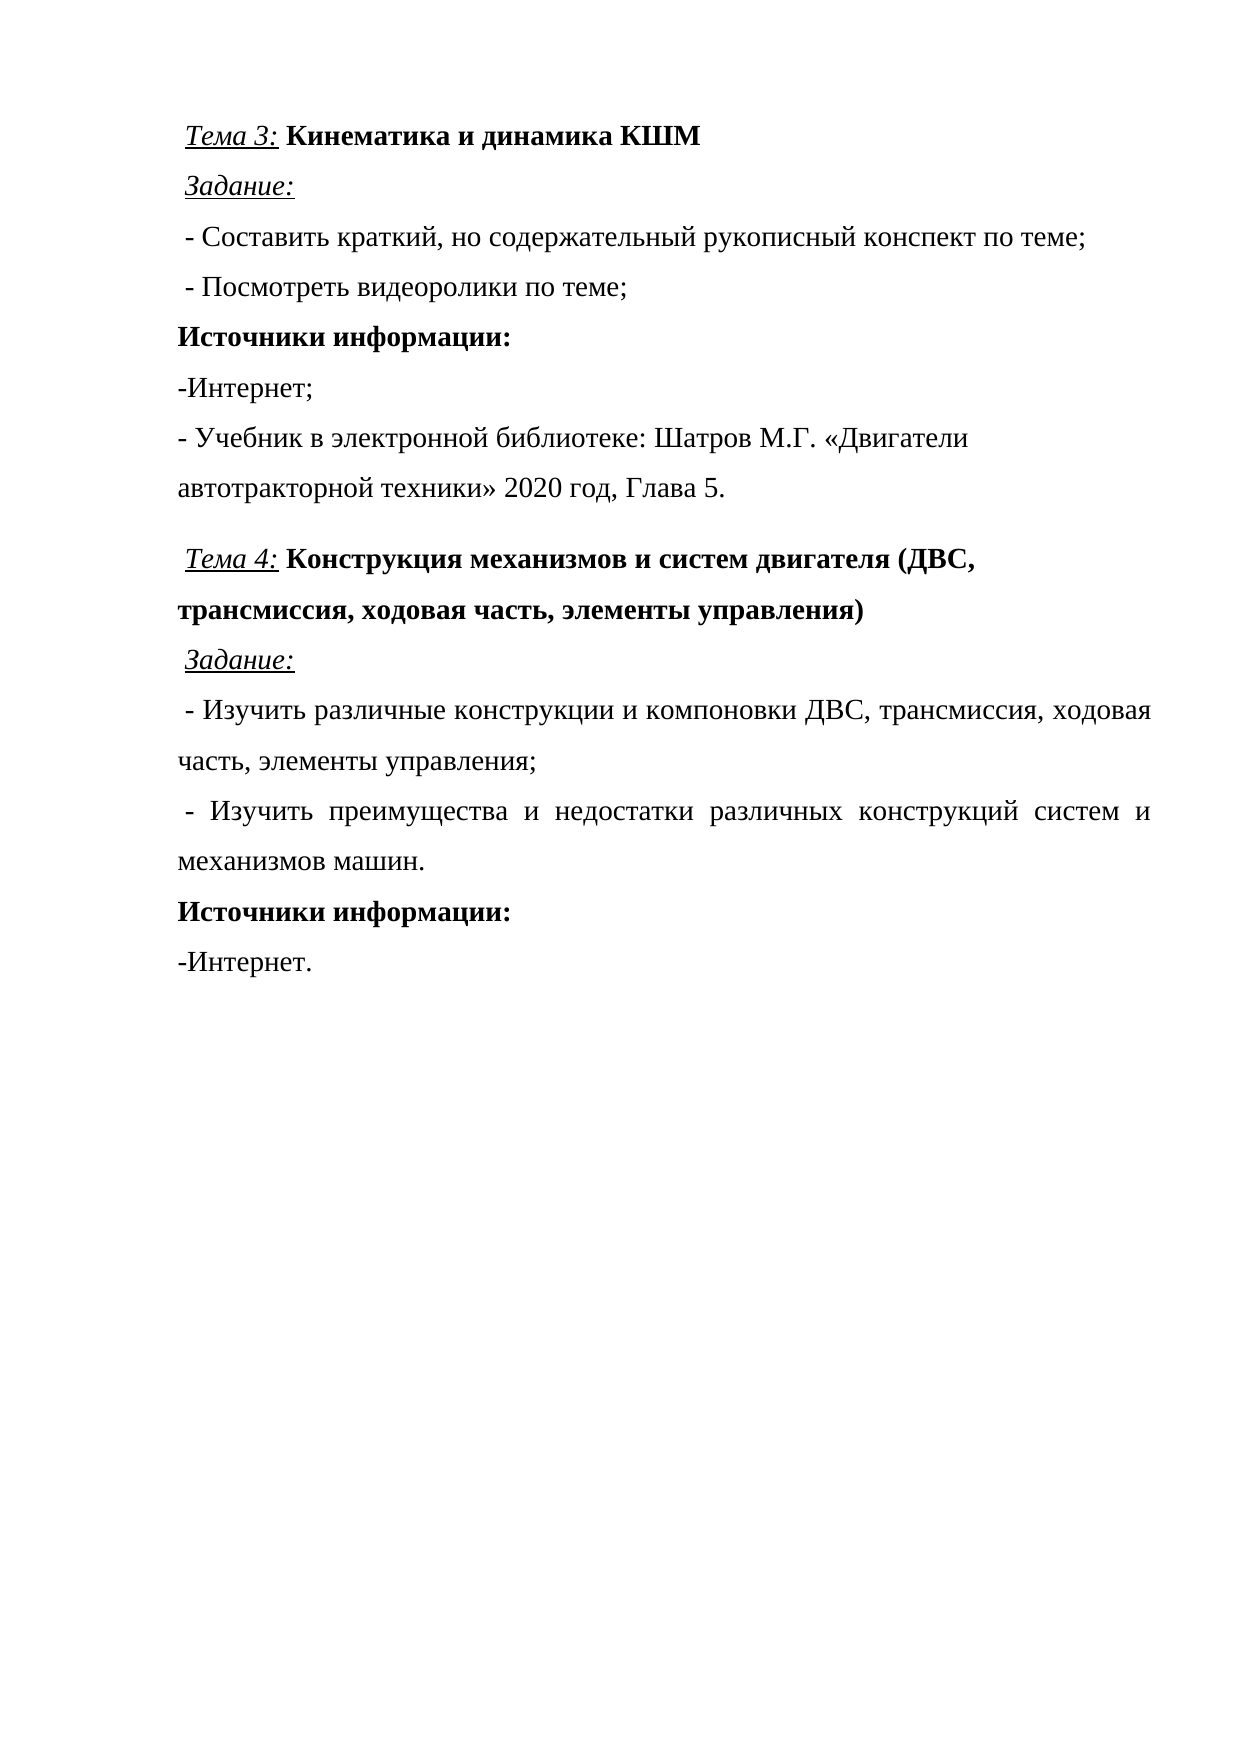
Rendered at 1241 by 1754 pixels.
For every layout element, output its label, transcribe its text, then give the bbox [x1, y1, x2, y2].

text - Изучить различные конструкции и компоновки ДВС, трансмиссия, ходовая часть, элементы управления; [177, 692, 1152, 776]
text Тема 4: Конструкция механизмов и систем двигателя (ДВС, трансмиссия, ходовая часть, элементы управления) [177, 541, 1152, 625]
text Задание: [177, 642, 1152, 676]
text -Интернет; [177, 370, 1152, 403]
text - Учебник в электронной библиотеке: Шатров М.Г. «Двигатели автотракторной техники» 2020 год, Глава 5. [177, 420, 1152, 504]
text Задание: [177, 168, 1152, 202]
text Источники информации: [177, 894, 1152, 927]
text Тема 3: Кинематика и динамика КШМ [177, 118, 1152, 152]
text Источники информации: [177, 319, 1152, 353]
text - Изучить преимущества и недостатки различных конструкций систем и механизмов машин. [177, 793, 1152, 877]
text -Интернет. [177, 944, 1152, 977]
text - Составить краткий, но содержательный рукописный конспект по теме; [177, 219, 1152, 252]
text - Посмотреть видеоролики по теме; [177, 269, 1152, 303]
